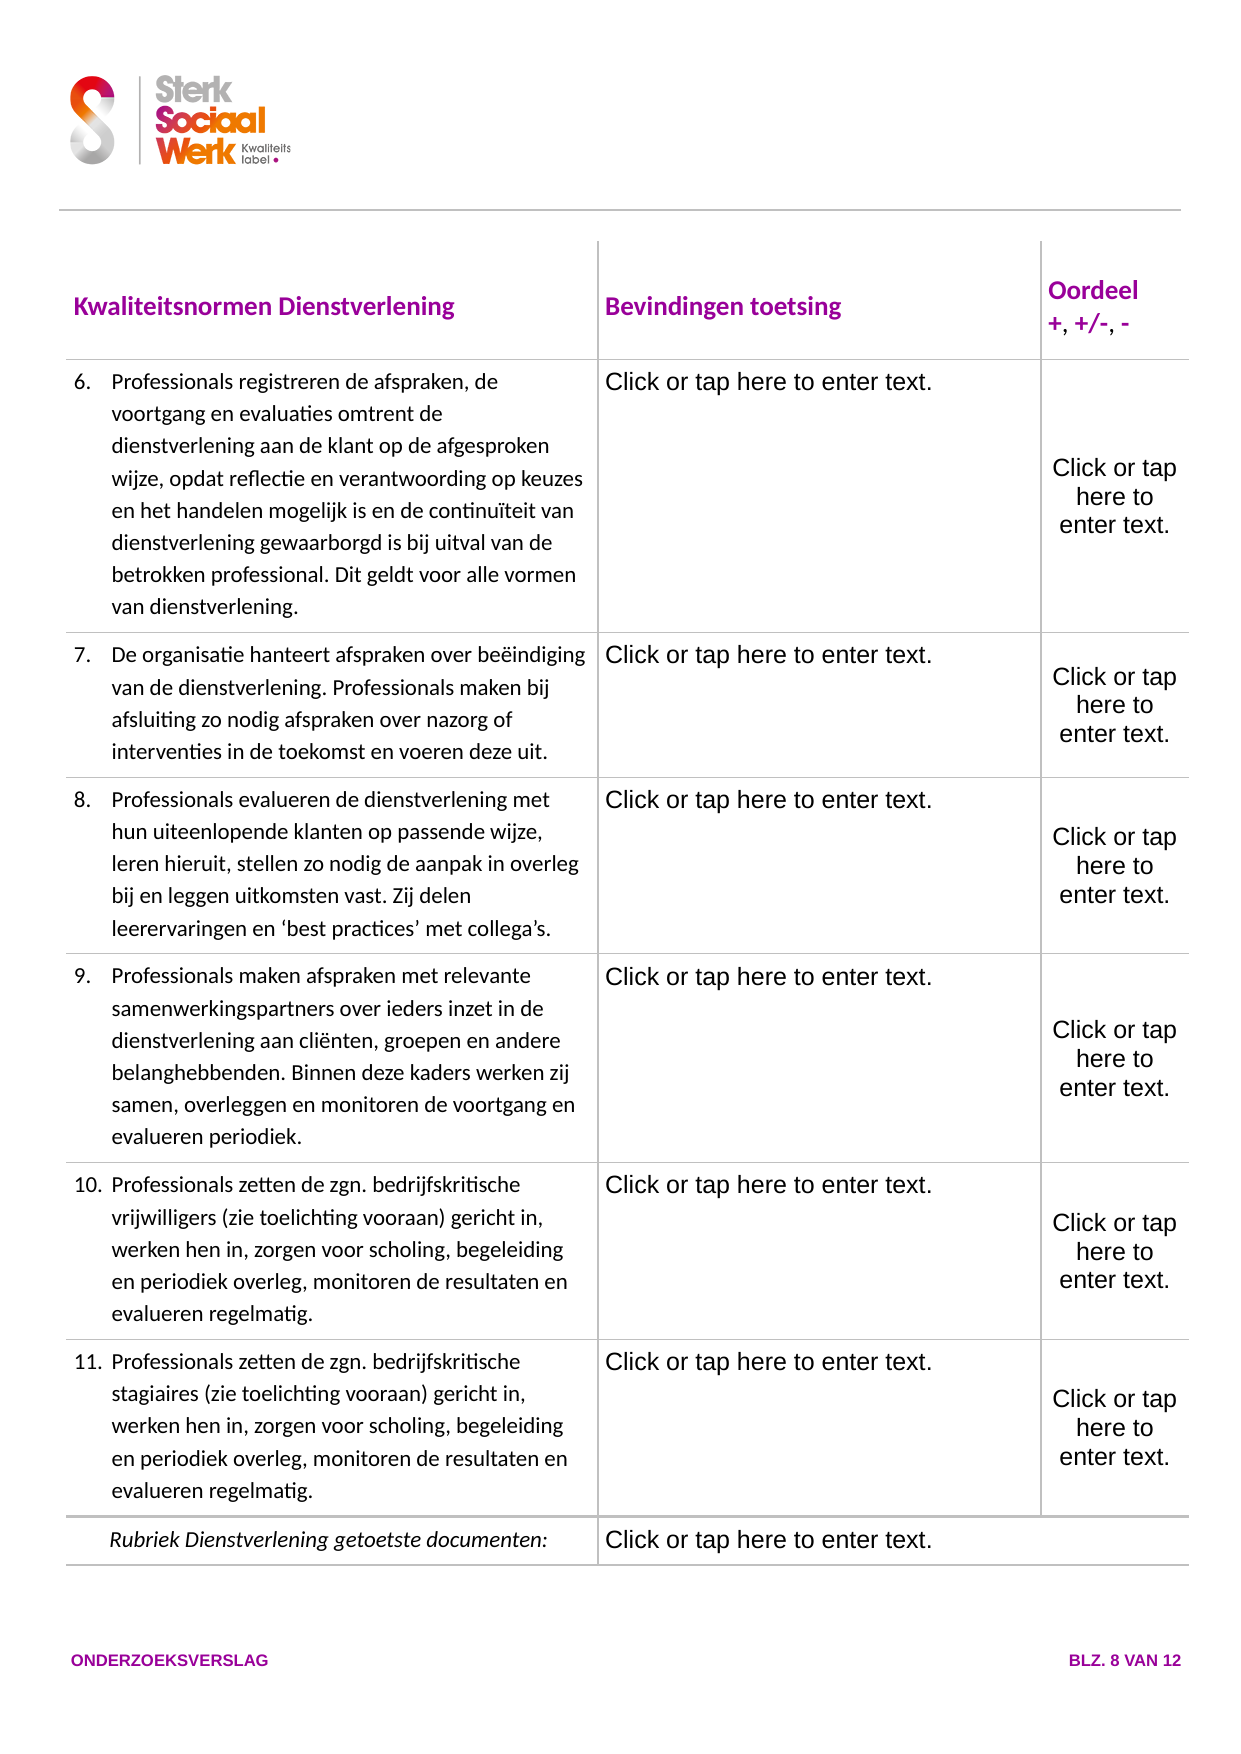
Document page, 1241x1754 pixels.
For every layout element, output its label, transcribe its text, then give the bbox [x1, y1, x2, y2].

table_header Bevindingen toetsing [599, 241, 1040, 359]
table_header Kwaliteitsnormen Dienstverlening [66, 241, 597, 359]
table_cell Rubriek Dienstverlening getoetste documenten: [66, 1518, 597, 1564]
table_cell Professionals registreren de afspraken, de voortgang en evaluaties omtrent de dienstverlening aan de klant op de afgesproken wijze, opdat reflectie en verantwoording op keuzes en het handelen mogelijk is en de continuïteit van dienstverlening gewaarborgd is bij uitval van de betrokken professional. Dit geldt voor alle vormen van dienstverlening. [66, 360, 597, 632]
table_cell Professionals zetten de zgn. bedrijfskritische stagiaires (zie toelichting vooraan) gericht in, werken hen in, zorgen voor scholing, begeleiding en periodiek overleg, monitoren de resultaten en evalueren regelmatig. [66, 1340, 597, 1515]
table_header Oordeel +, +/-, - [1042, 241, 1188, 359]
table_cell De organisatie hanteert afspraken over beëindiging van de dienstverlening. Professionals maken bij afsluiting zo nodig afspraken over nazorg of interventies in de toekomst en voeren deze uit. [66, 633, 597, 777]
table_cell Professionals zetten de zgn. bedrijfskritische vrijwilligers (zie toelichting vooraan) gericht in, werken hen in, zorgen voor scholing, begeleiding en periodiek overleg, monitoren de resultaten en evalueren regelmatig. [66, 1163, 597, 1339]
table_cell Professionals evalueren de dienstverlening met hun uiteenlopende klanten op passende wijze, leren hieruit, stellen zo nodig de aanpak in overleg bij en leggen uitkomsten vast. Zij delen leerervaringen en ‘best practices’ met collega’s. [66, 778, 597, 953]
picture [70, 75, 291, 170]
table_cell Professionals maken afspraken met relevante samenwerkingspartners over ieders inzet in de dienstverlening aan cliënten, groepen en andere belanghebbenden. Binnen deze kaders werken zij samen, overleggen en monitoren de voortgang en evalueren periodiek. [66, 954, 597, 1162]
